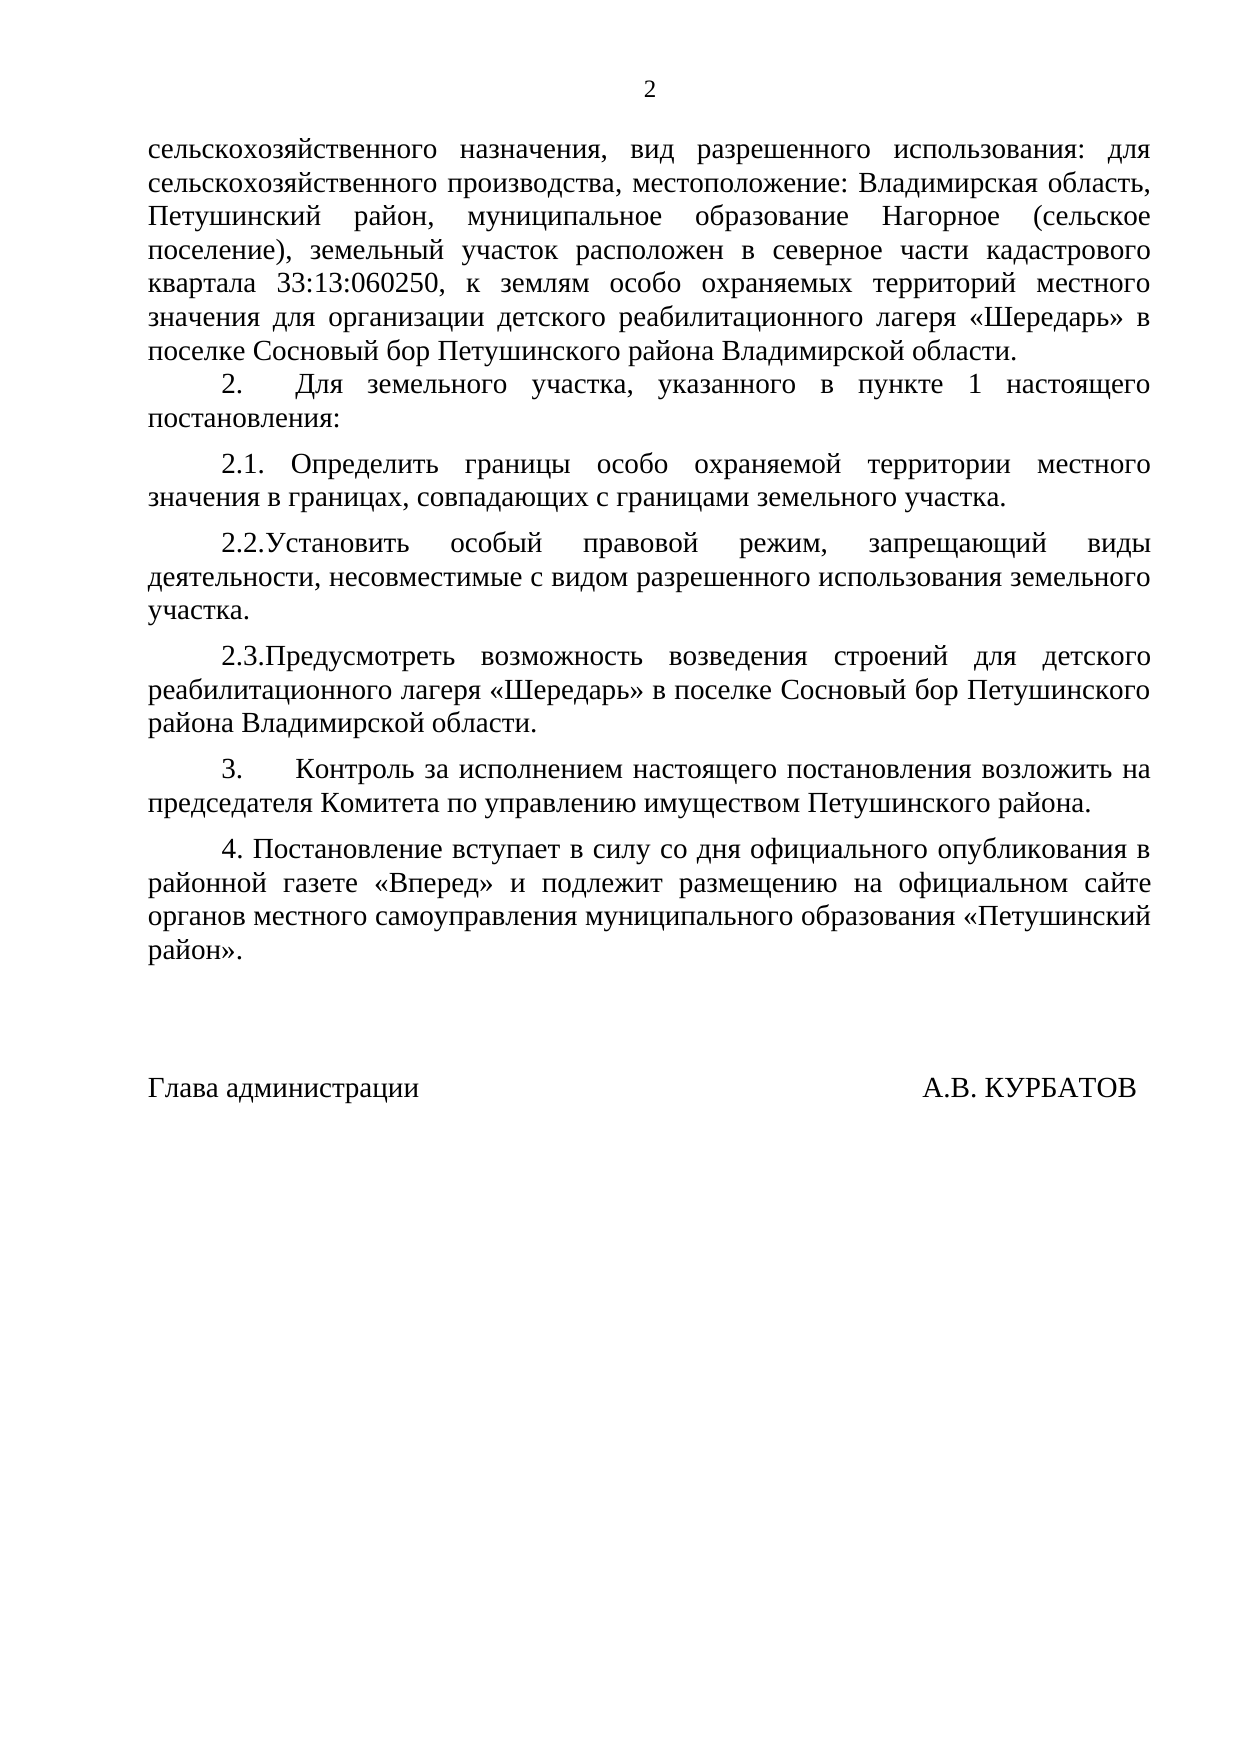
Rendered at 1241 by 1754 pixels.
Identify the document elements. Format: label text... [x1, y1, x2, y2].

text Глава администрации А.В. КУРБАТОВ [148, 1070, 1152, 1103]
text 4. Постановление вступает в силу со дня официального опубликования в районной газете «Вперед» и подлежит размещению на официальном сайте органов местного самоуправления муниципального образования «Петушинский район». [148, 831, 1152, 965]
text 2.3.Предусмотреть возможность возведения строений для детского реабилитационного лагеря «Шередарь» в поселке Сосновый бор Петушинского района Владимирской области. [148, 638, 1152, 739]
text 2.2.Установить особый правовой режим, запрещающий виды деятельности, несовместимые с видом разрешенного использования земельного участка. [148, 525, 1152, 626]
text 2.1. Определить границы особо охраняемой территории местного значения в границах, совпадающих с границами земельного участка. [148, 446, 1152, 513]
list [148, 131, 1152, 366]
list Для земельного участка, указанного в пункте 1 настоящего постановления: [148, 366, 1152, 433]
list Контроль за исполнением настоящего постановления возложить на председателя Комитета по управлению имуществом Петушинского района. [148, 752, 1152, 819]
